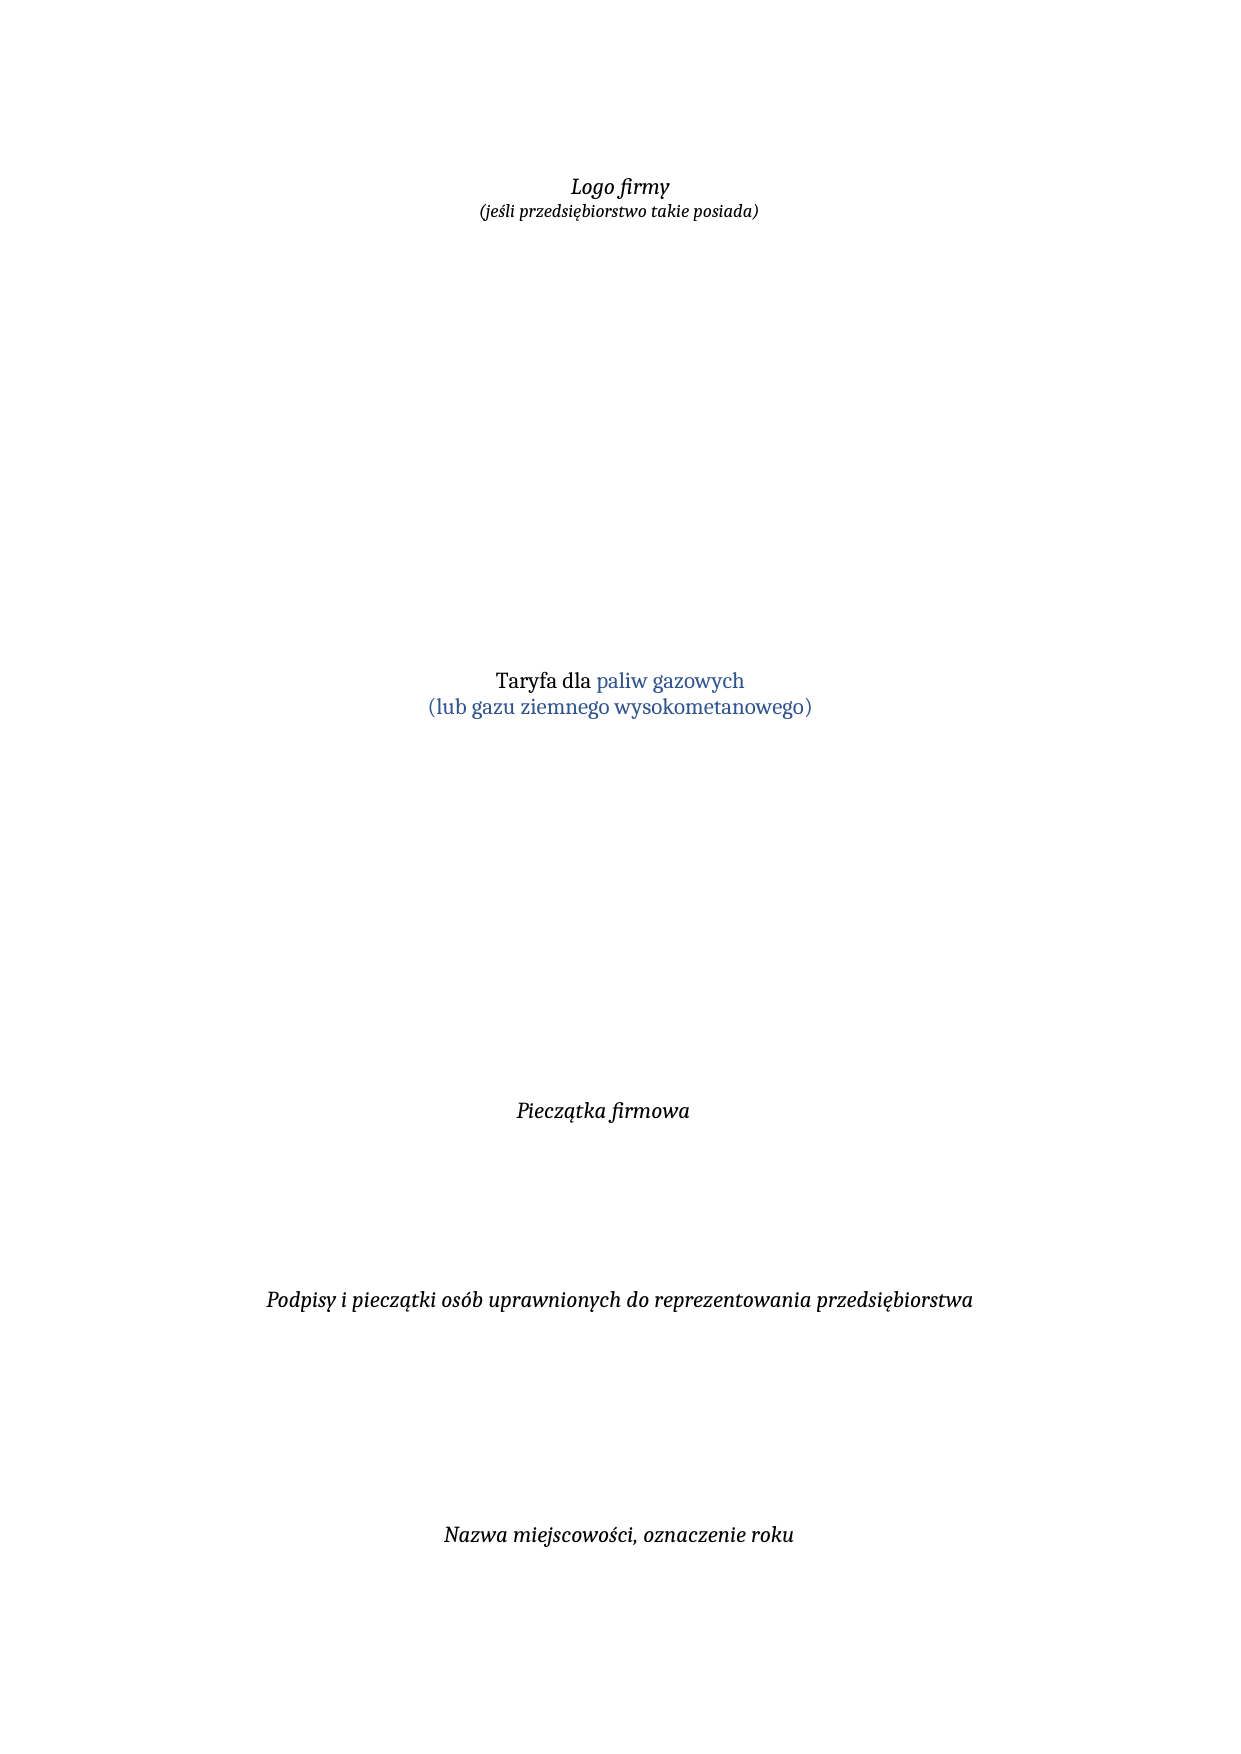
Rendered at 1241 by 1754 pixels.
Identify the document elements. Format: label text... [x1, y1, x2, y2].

text Taryfa dla paliw gazowych [148, 667, 1093, 694]
text (lub gazu ziemnego wysokometanowego) [148, 694, 1093, 720]
text (jeśli przedsiębiorstwo takie posiada) [148, 200, 1093, 222]
text Pieczątka firmowa [148, 1098, 1093, 1124]
text Nazwa miejscowości, oznaczenie roku [148, 1522, 1093, 1549]
text Logo firmy [148, 174, 1093, 200]
text Podpisy i pieczątki osób uprawnionych do reprezentowania przedsiębiorstwa [148, 1286, 1093, 1313]
